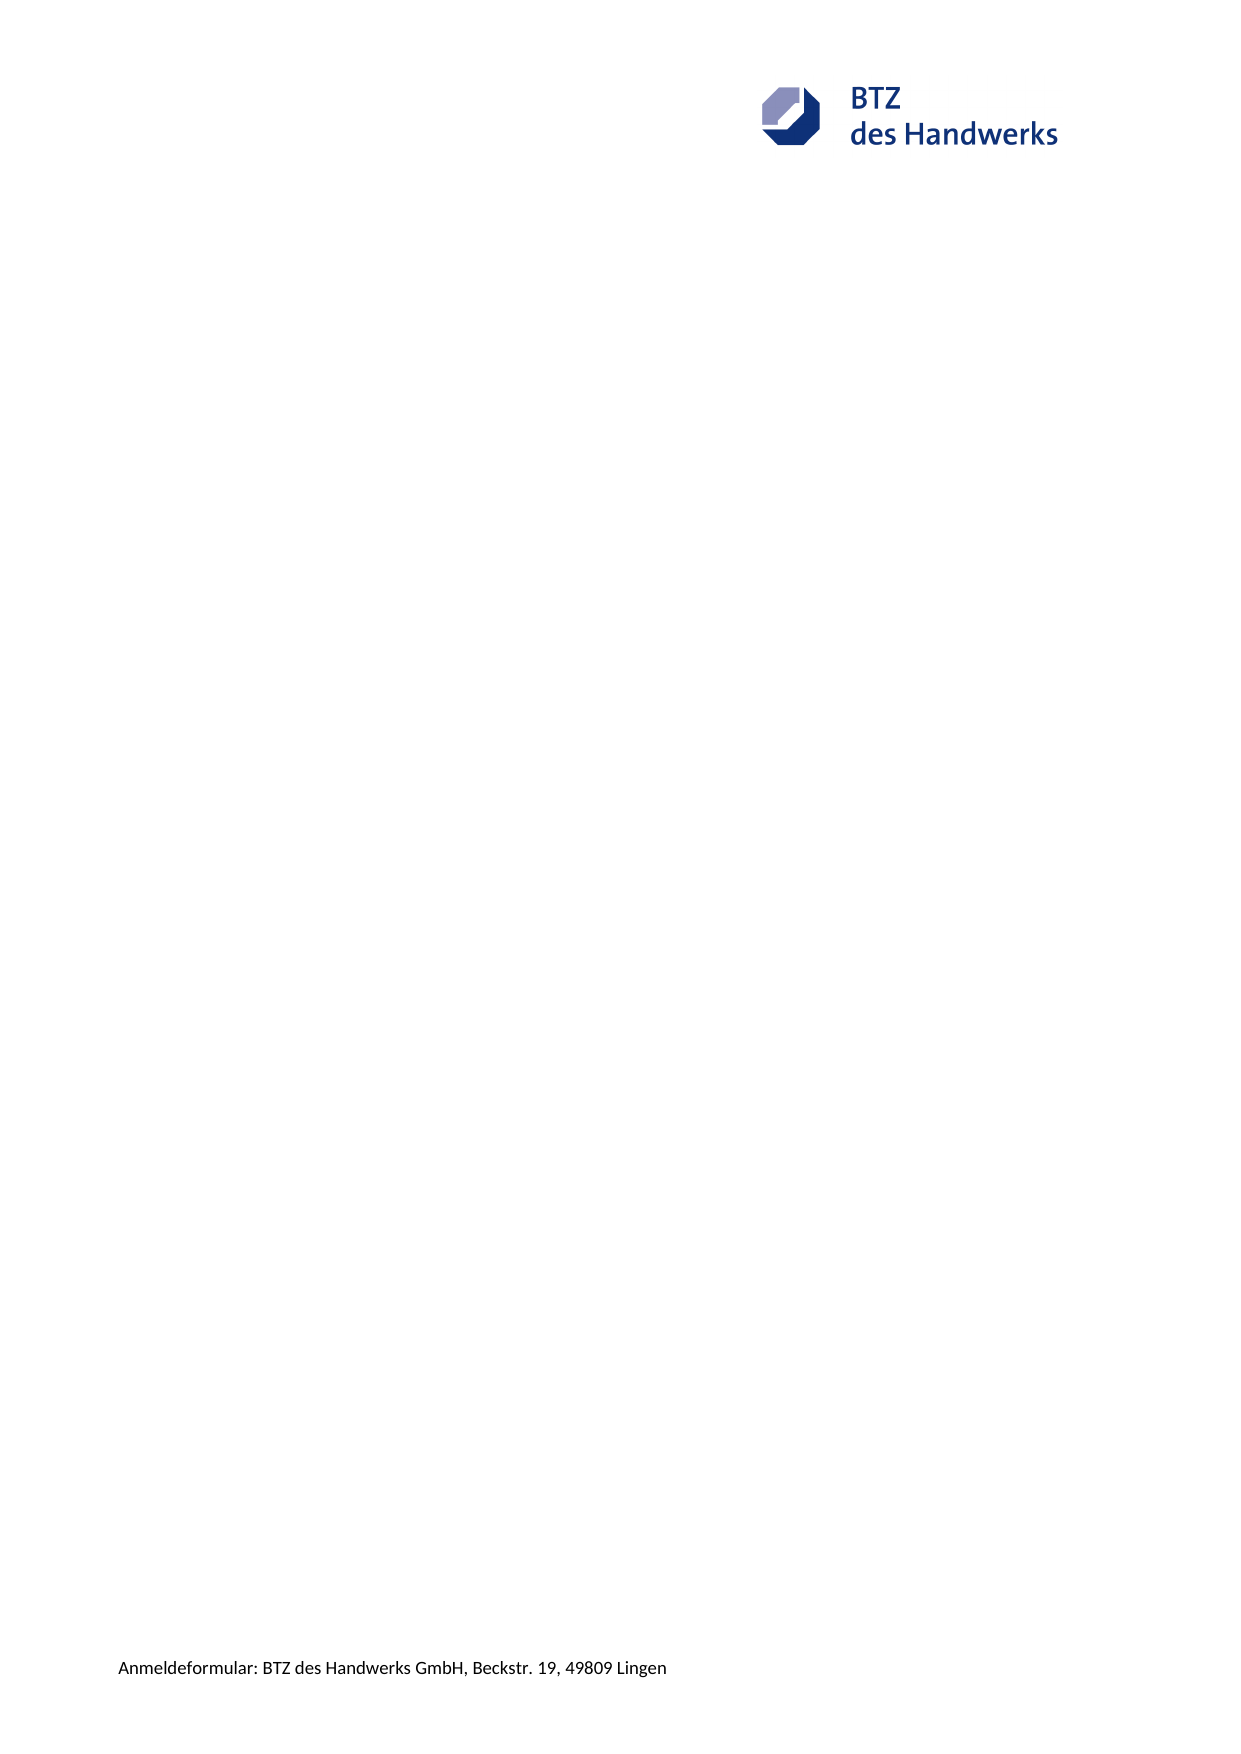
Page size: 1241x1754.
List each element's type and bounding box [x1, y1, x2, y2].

picture [756, 75, 1064, 158]
